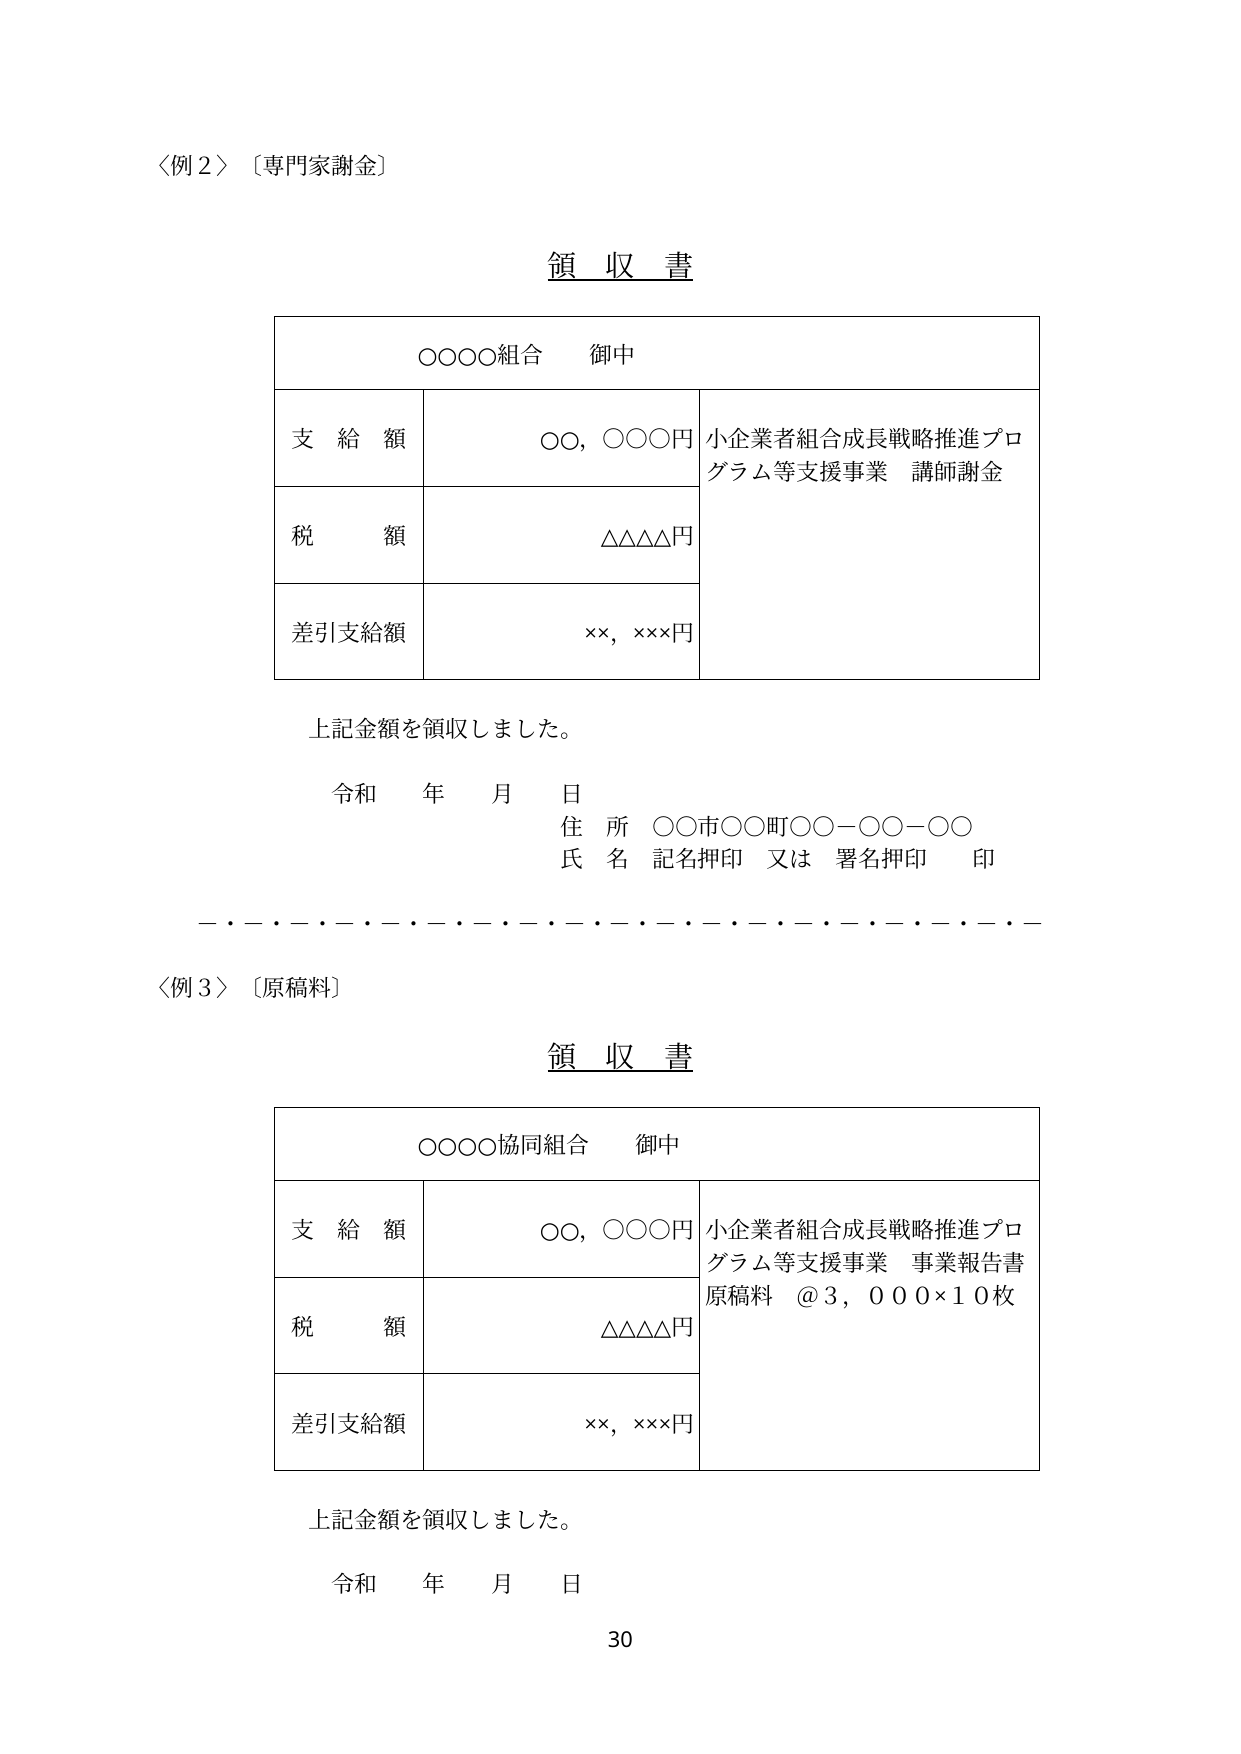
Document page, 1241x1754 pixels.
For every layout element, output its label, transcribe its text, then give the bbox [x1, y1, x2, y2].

table_cell 差引支給額 [275, 584, 423, 679]
text 令和 年 月 日 [148, 1566, 1092, 1599]
table_cell ××，×××円 [424, 1374, 699, 1470]
table_cell ○○，○○○円 [424, 1181, 699, 1277]
table_cell △△△△円 [424, 1278, 699, 1373]
table_cell ○○，○○○円 [424, 390, 699, 486]
table_cell 支 給 額 [275, 390, 423, 486]
text 〈例２〉〔専門家謝金〕 [148, 148, 1092, 181]
table_cell 小企業者組合成長戦略推進プログラム等支援事業 事業報告書原稿料 ＠３，０００×１０枚 [700, 1181, 1039, 1470]
table_cell 税 額 [275, 487, 423, 582]
table_header ○○○○協同組合 御中 [275, 1108, 1039, 1180]
table_cell 税 額 [275, 1278, 423, 1373]
text 上記金額を領収しました。 [148, 1502, 1092, 1535]
text 領 収 書 [148, 243, 1092, 285]
table_cell 小企業者組合成長戦略推進プログラム等支援事業 講師謝金 [700, 390, 1039, 679]
table_cell △△△△円 [424, 487, 699, 582]
table_cell ××，×××円 [424, 584, 699, 679]
text 上記金額を領収しました。 [148, 711, 1092, 744]
text 令和 年 月 日 [148, 776, 1092, 808]
table_cell 支 給 額 [275, 1181, 423, 1277]
text 〈例３〉〔原稿料〕 [148, 970, 1092, 1003]
text 住 所 ○○市○○町○○－○○－○○ [148, 808, 1092, 841]
table_cell 差引支給額 [275, 1374, 423, 1470]
table_header ○○○○組合 御中 [275, 317, 1039, 389]
text 氏 名 記名押印 又は 署名押印 印 [148, 841, 1092, 874]
text 領 収 書 [148, 1034, 1092, 1076]
text －・－・－・－・－・－・－・－・－・－・－・－・－・－・－・－・－・－・－ [148, 906, 1092, 938]
